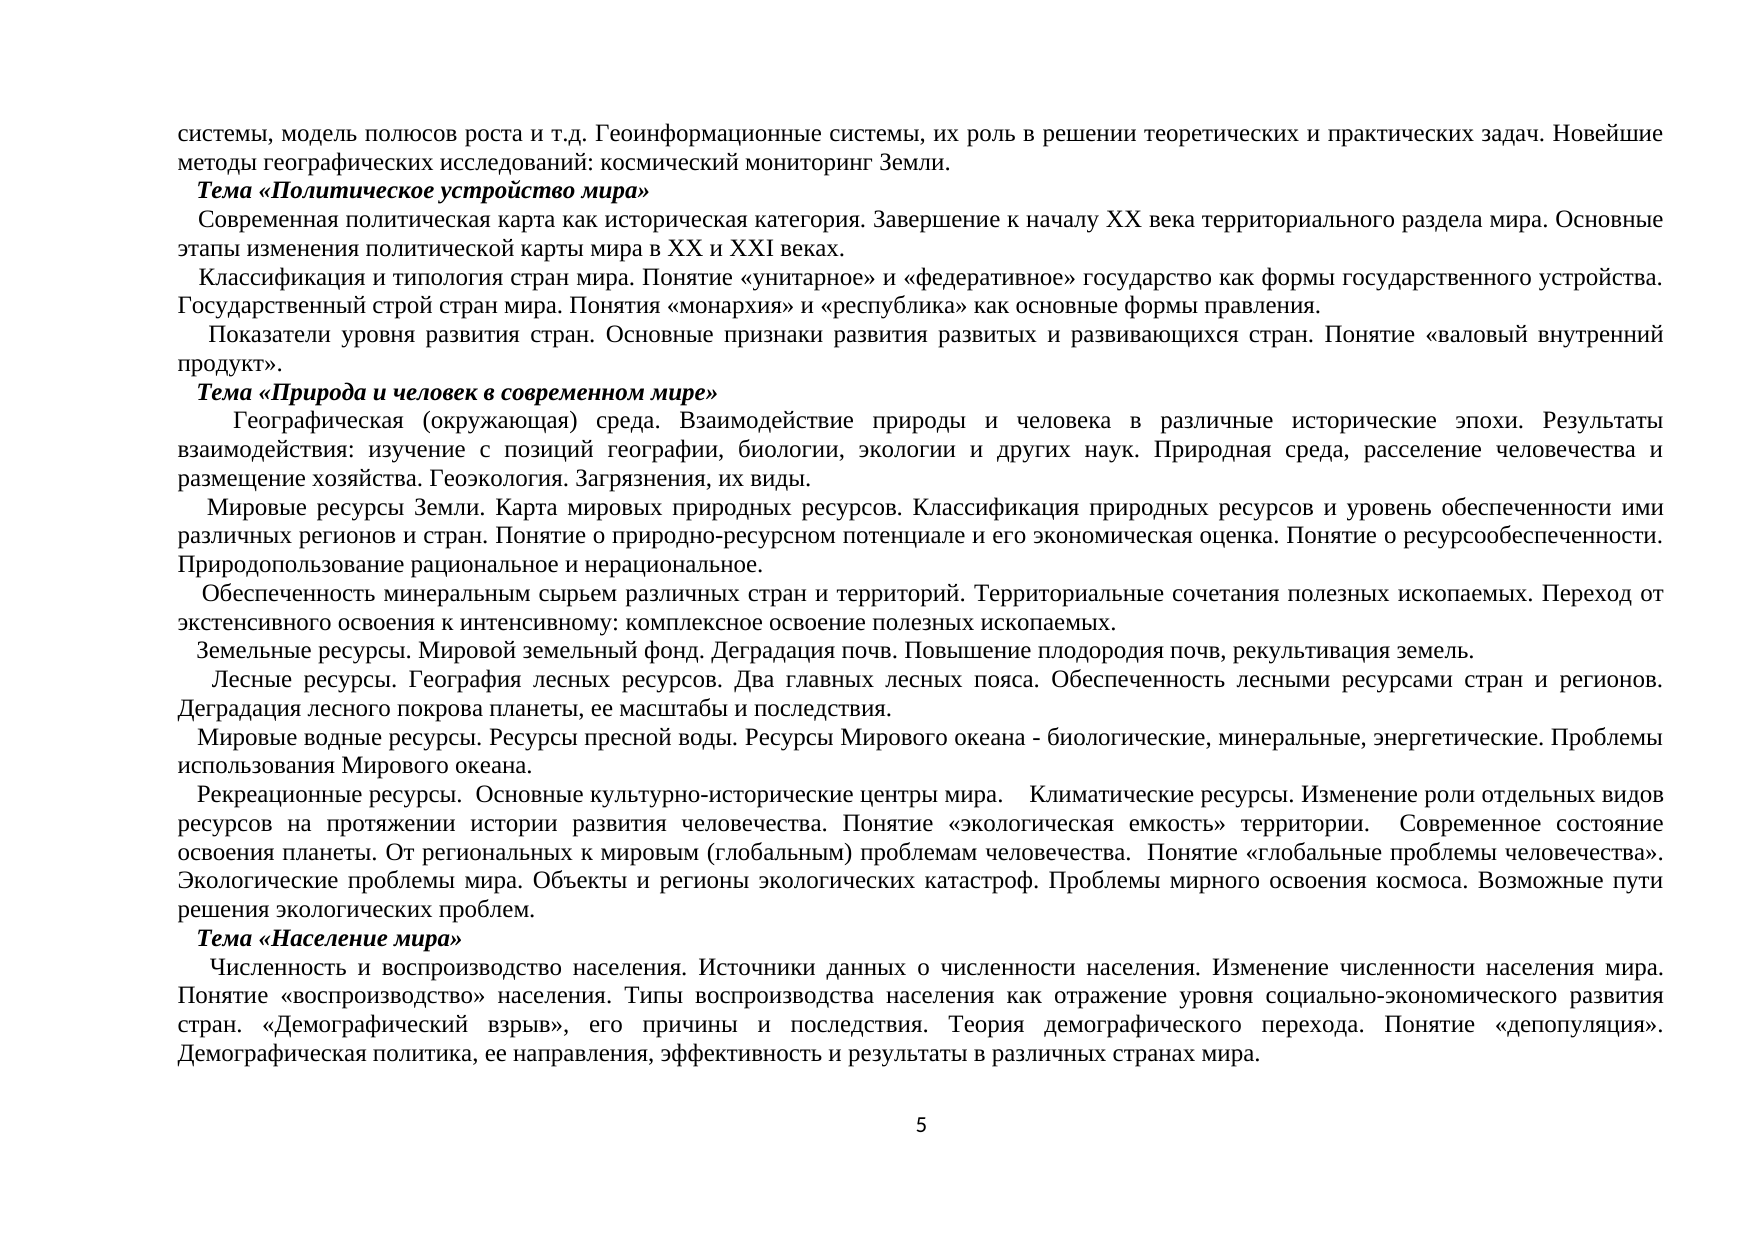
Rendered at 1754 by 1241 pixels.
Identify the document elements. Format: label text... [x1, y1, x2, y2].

text Мировые водные ресурсы. Ресурсы пресной воды. Ресурсы Мирового океана - биологические, минеральные, энергетические. Проблемы использования Мирового океана. [177, 722, 1665, 779]
text Земельные ресурсы. Мировой земельный фонд. Деградация почв. Повышение плодородия почв, рекультивация земель. [177, 636, 1665, 664]
text Тема «Население мира» [177, 923, 1665, 952]
text Тема «Природа и человек в современном мире» [177, 377, 1665, 406]
text Показатели уровня развития стран. Основные признаки развития развитых и развивающихся стран. Понятие «валовый внутренний продукт». [177, 319, 1665, 377]
text Лесные ресурсы. География лесных ресурсов. Два главных лесных пояса. Обеспеченность лесными ресурсами стран и регионов. Деградация лесного покрова планеты, ее масштабы и последствия. [177, 664, 1665, 722]
text Классификация и типология стран мира. Понятие «унитарное» и «федеративное» государство как формы государственного устройства. Государственный строй стран мира. Понятия «монархия» и «республика» как основные формы правления. [177, 262, 1665, 319]
text Современная политическая карта как историческая категория. Завершение к началу ХХ века территориального раздела мира. Основные этапы изменения политической карты мира в ХХ и ХХI веках. [177, 204, 1665, 262]
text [177, 118, 1665, 176]
text Рекреационные ресурсы. Основные культурно-исторические центры мира. Климатические ресурсы. Изменение роли отдельных видов ресурсов на протяжении истории развития человечества. Понятие «экологическая емкость» территории. Современное состояние освоения планеты. От региональных к мировым (глобальным) проблемам человечества. Понятие «глобальные проблемы человечества». Экологические проблемы мира. Объекты и регионы экологических катастроф. Проблемы мирного освоения космоса. Возможные пути решения экологических проблем. [177, 779, 1665, 923]
text Обеспеченность минеральным сырьем различных стран и территорий. Территориальные сочетания полезных ископаемых. Переход от экстенсивного освоения к интенсивному: комплексное освоение полезных ископаемых. [177, 578, 1665, 636]
text Численность и воспроизводство населения. Источники данных о численности населения. Изменение численности населения мира. Понятие «воспроизводство» населения. Типы воспроизводства населения как отражение уровня социально-экономического развития стран. «Демографический взрыв», его причины и последствия. Теория демографического перехода. Понятие «депопуляция». Демографическая политика, ее направления, эффективность и результаты в различных странах мира. [177, 952, 1665, 1067]
text Географическая (окружающая) среда. Взаимодействие природы и человека в различные исторические эпохи. Результаты взаимодействия: изучение с позиций географии, биологии, экологии и других наук. Природная среда, расселение человечества и размещение хозяйства. Геоэкология. Загрязнения, их виды. [177, 406, 1665, 492]
text Мировые ресурсы Земли. Карта мировых природных ресурсов. Классификация природных ресурсов и уровень обеспеченности ими различных регионов и стран. Понятие о природно-ресурсном потенциале и его экономическая оценка. Понятие о ресурсообеспеченности. Природопользование рациональное и нерациональное. [177, 492, 1665, 578]
text Тема «Политическое устройство мира» [177, 176, 1665, 204]
